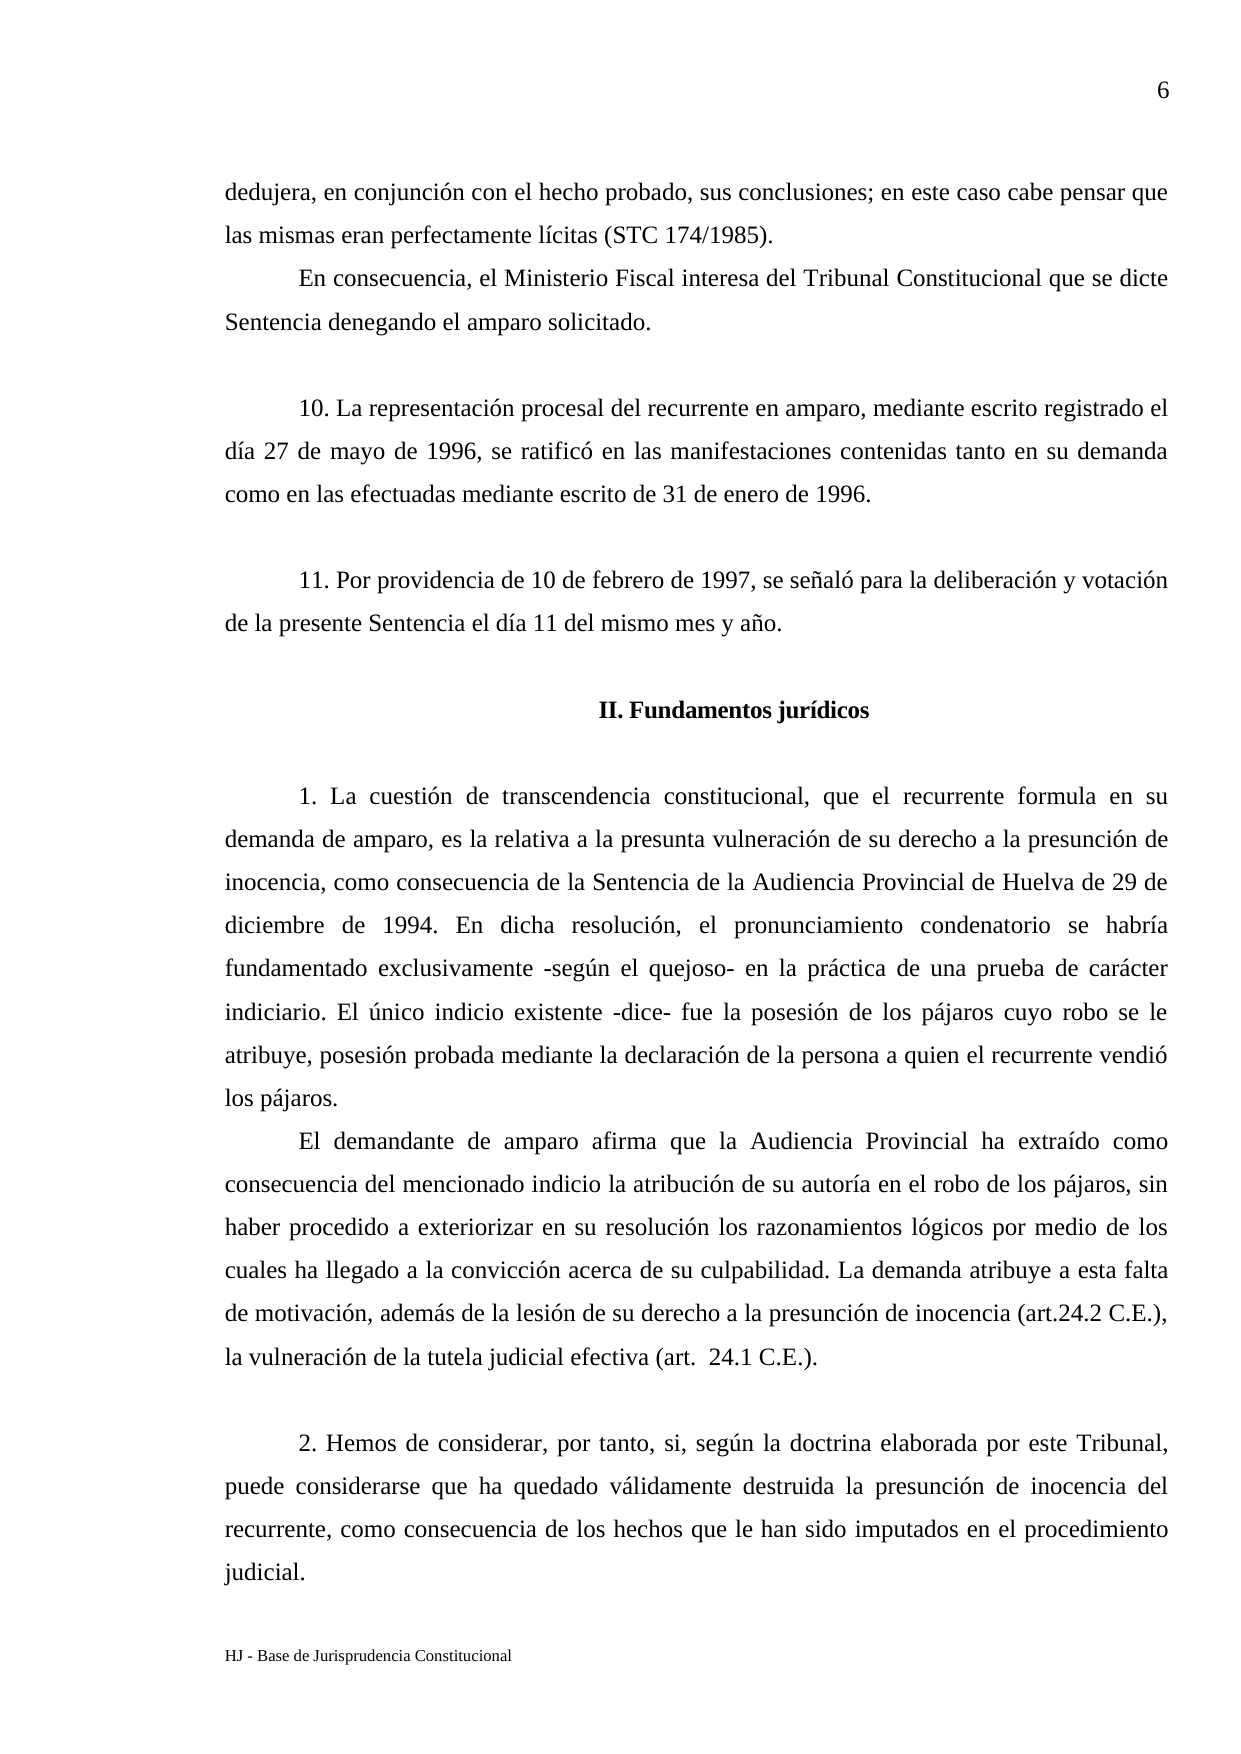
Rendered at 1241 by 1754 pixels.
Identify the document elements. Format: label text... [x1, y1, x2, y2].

text En consecuencia, el Ministerio Fiscal interesa del Tribunal Constitucional que se dicte Sentencia denegando el amparo solicitado. [224, 263, 1169, 335]
text 10. La representación procesal del recurrente en amparo, mediante escrito registrado el día 27 de mayo de 1996, se ratificó en las manifestaciones contenidas tanto en su demanda como en las efectuadas mediante escrito de 31 de enero de 1996. [224, 393, 1169, 508]
text 2. Hemos de considerar, por tanto, si, según la doctrina elaborada por este Tribunal, puede considerarse que ha quedado válidamente destruida la presunción de inocencia del recurrente, como consecuencia de los hechos que le han sido imputados en el procedimiento judicial. [224, 1428, 1169, 1586]
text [224, 177, 1169, 249]
subtitle II. Fundamentos jurídicos [224, 695, 1169, 723]
text 1. La cuestión de transcendencia constitucional, que el recurrente formula en su demanda de amparo, es la relativa a la presunta vulneración de su derecho a la presunción de inocencia, como consecuencia de la Sentencia de la Audiencia Provincial de Huelva de 29 de diciembre de 1994. En dicha resolución, el pronunciamiento condenatorio se habría fundamentado exclusivamente -según el quejoso- en la práctica de una prueba de carácter indiciario. El único indicio existente -dice- fue la posesión de los pájaros cuyo robo se le atribuye, posesión probada mediante la declaración de la persona a quien el recurrente vendió los pájaros. [224, 781, 1169, 1112]
text El demandante de amparo afirma que la Audiencia Provincial ha extraído como consecuencia del mencionado indicio la atribución de su autoría en el robo de los pájaros, sin haber procedido a exteriorizar en su resolución los razonamientos lógicos por medio de los cuales ha llegado a la convicción acerca de su culpabilidad. La demanda atribuye a esta falta de motivación, además de la lesión de su derecho a la presunción de inocencia (art.24.2 C.E.), la vulneración de la tutela judicial efectiva (art. 24.1 C.E.). [224, 1126, 1169, 1370]
text 11. Por providencia de 10 de febrero de 1997, se señaló para la deliberación y votación de la presente Sentencia el día 11 del mismo mes y año. [224, 565, 1169, 637]
